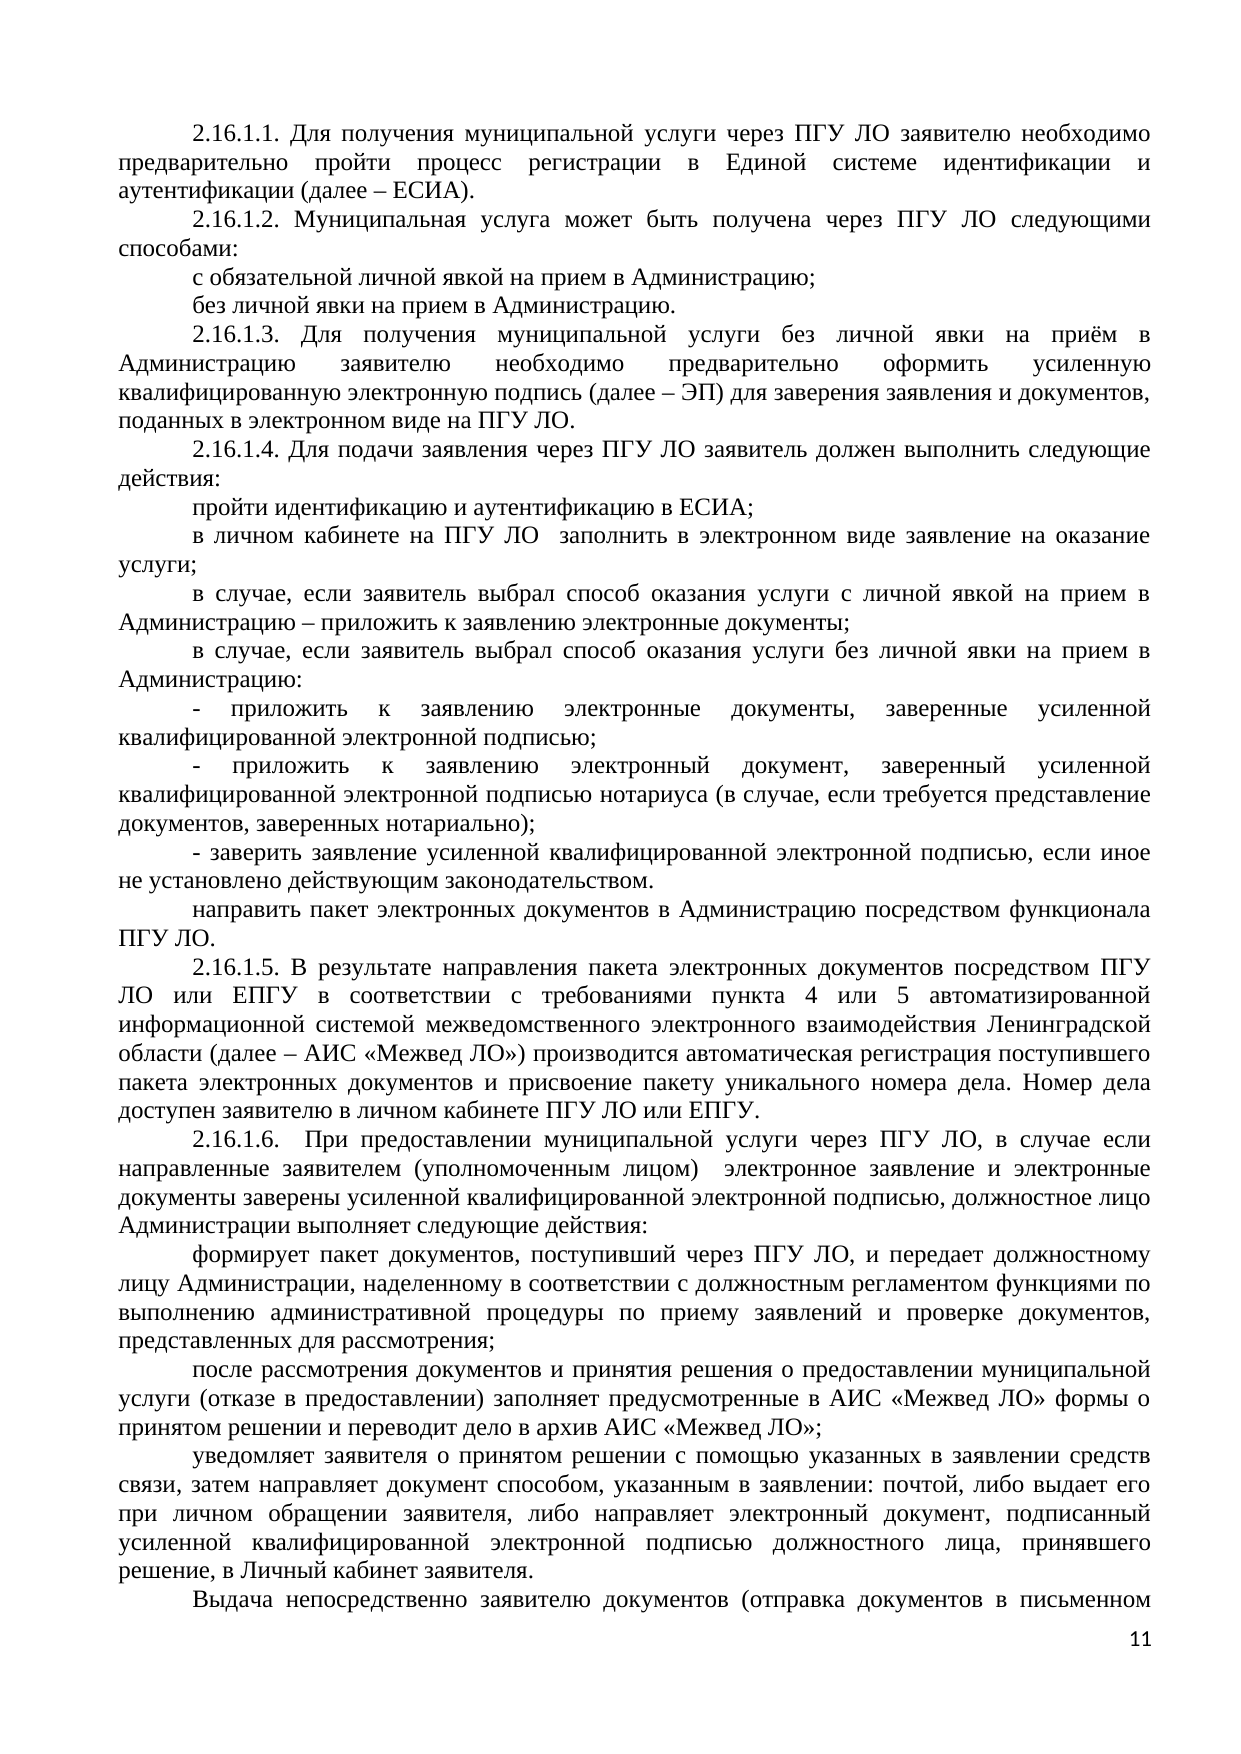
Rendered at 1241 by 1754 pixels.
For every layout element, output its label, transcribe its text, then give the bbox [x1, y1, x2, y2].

text пройти идентификацию и аутентификацию в ЕСИА; [118, 492, 1152, 521]
text 2.16.1.2. Муниципальная услуга может быть получена через ПГУ ЛО следующими способами: [118, 204, 1152, 262]
text с обязательной личной явкой на прием в Администрацию; [118, 262, 1152, 291]
text 2.16.1.1. Для получения муниципальной услуги через ПГУ ЛО заявителю необходимо предварительно пройти процесс регистрации в Единой системе идентификации и аутентификации (далее – ЕСИА). [118, 118, 1152, 204]
text 2.16.1.4. Для подачи заявления через ПГУ ЛО заявитель должен выполнить следующие действия: [118, 434, 1152, 492]
text 2.16.1.6. При предоставлении муниципальной услуги через ПГУ ЛО, в случае если направленные заявителем (уполномоченным лицом) электронное заявление и электронные документы заверены усиленной квалифицированной электронной подписью, должностное лицо Администрации выполняет следующие действия: [118, 1124, 1152, 1239]
text в случае, если заявитель выбрал способ оказания услуги без личной явки на прием в Администрацию: [118, 636, 1152, 693]
text - заверить заявление усиленной квалифицированной электронной подписью, если иное не установлено действующим законодательством. [118, 837, 1152, 894]
text в случае, если заявитель выбрал способ оказания услуги с личной явкой на прием в Администрацию – приложить к заявлению электронные документы; [118, 578, 1152, 636]
text формирует пакет документов, поступивший через ПГУ ЛО, и передает должностному лицу Администрации, наделенному в соответствии с должностным регламентом функциями по выполнению административной процедуры по приему заявлений и проверке документов, представленных для рассмотрения; [118, 1239, 1152, 1354]
text - приложить к заявлению электронный документ, заверенный усиленной квалифицированной электронной подписью нотариуса (в случае, если требуется представление документов, заверенных нотариально); [118, 751, 1152, 837]
text - приложить к заявлению электронные документы, заверенные усиленной квалифицированной электронной подписью; [118, 693, 1152, 751]
text в личном кабинете на ПГУ ЛО заполнить в электронном виде заявление на оказание услуги; [118, 521, 1152, 578]
text направить пакет электронных документов в Администрацию посредством функционала ПГУ ЛО. [118, 894, 1152, 952]
text уведомляет заявителя о принятом решении с помощью указанных в заявлении средств связи, затем направляет документ способом, указанным в заявлении: почтой, либо выдает его при личном обращении заявителя, либо направляет электронный документ, подписанный усиленной квалифицированной электронной подписью должностного лица, принявшего решение, в Личный кабинет заявителя. [118, 1441, 1152, 1584]
text 2.16.1.5. В результате направления пакета электронных документов посредством ПГУ ЛО или ЕПГУ в соответствии с требованиями пункта 4 или 5 автоматизированной информационной системой межведомственного электронного взаимодействия Ленинградской области (далее – АИС «Межвед ЛО») производится автоматическая регистрация поступившего пакета электронных документов и присвоение пакету уникального номера дела. Номер дела доступен заявителю в личном кабинете ПГУ ЛО или ЕПГУ. [118, 952, 1152, 1124]
text 2.16.1.3. Для получения муниципальной услуги без личной явки на приём в Администрацию заявителю необходимо предварительно оформить усиленную квалифицированную электронную подпись (далее – ЭП) для заверения заявления и документов, поданных в электронном виде на ПГУ ЛО. [118, 319, 1152, 434]
text без личной явки на прием в Администрацию. [118, 291, 1152, 319]
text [118, 1584, 1152, 1613]
text после рассмотрения документов и принятия решения о предоставлении муниципальной услуги (отказе в предоставлении) заполняет предусмотренные в АИС «Межвед ЛО» формы о принятом решении и переводит дело в архив АИС «Межвед ЛО»; [118, 1354, 1152, 1441]
